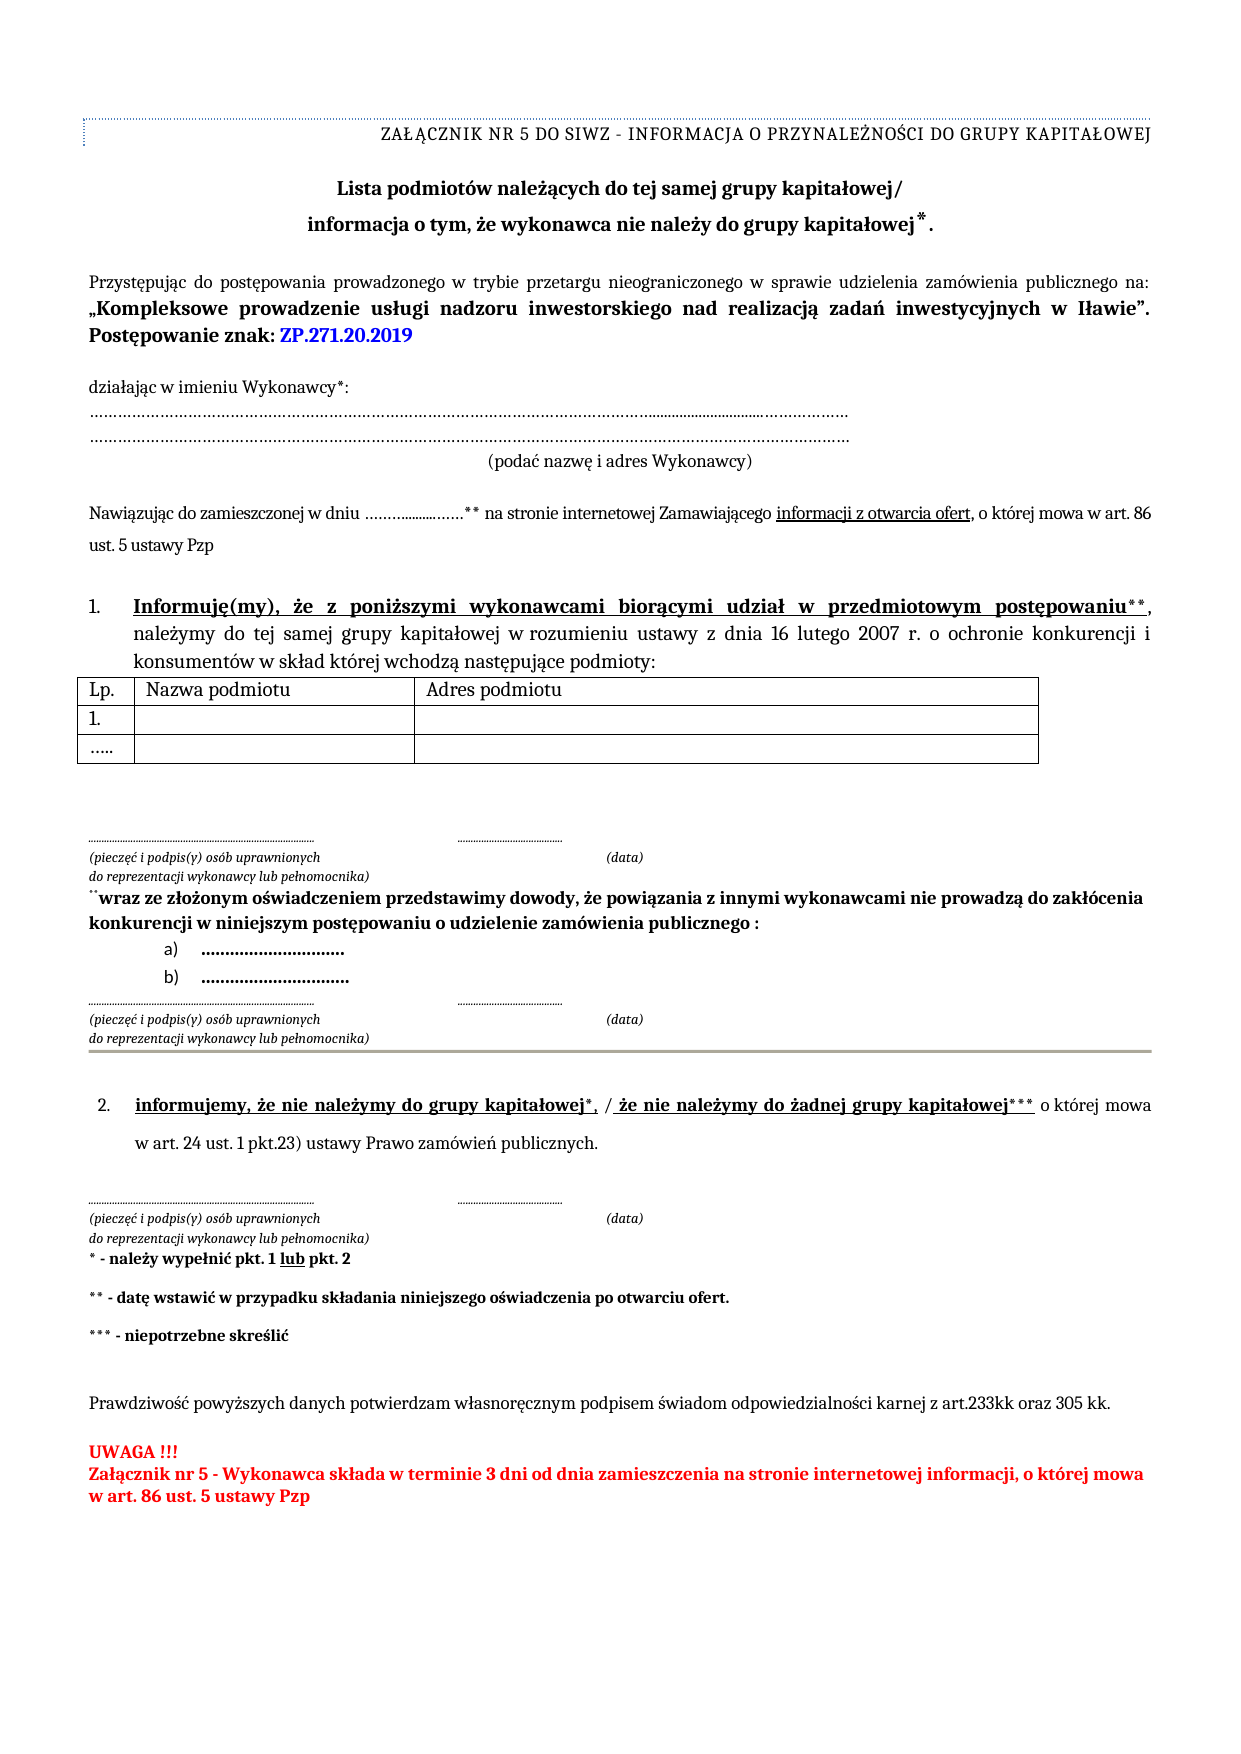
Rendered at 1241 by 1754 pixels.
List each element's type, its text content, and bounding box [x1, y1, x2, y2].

table_cell [415, 706, 1038, 734]
text ...................................................................................... ........................................ [89, 1191, 1152, 1208]
text (podać nazwę i adres Wykonawcy) [89, 451, 1152, 472]
text Załącznik nr 5 - Wykonawca składa w terminie 3 dni od dnia zamieszczenia na stronie internetowej informacji, o której mowa w art. 86 ust. 5 ustawy Pzp [89, 1463, 1152, 1507]
text UWAGA !!! [89, 1442, 1152, 1463]
table_header Nazwa podmiotu [135, 678, 414, 705]
list informujemy, że nie należymy do grupy kapitałowej*, / że nie należymy do żadnej grupy kapitałowej*** o której mowa w art. 24 ust. 1 pkt.23) ustawy Prawo zamówień publicznych. [98, 1079, 1152, 1154]
text Przystępując do postępowania prowadzonego w trybie przetargu nieograniczonego w sprawie udzielenia zamówienia publicznego na: „Kompleksowe prowadzenie usługi nadzoru inwestorskiego nad realizacją zadań inwestycyjnych w Iławie”. Postępowanie znak: ZP.271.20.2019 [89, 271, 1152, 348]
table_cell [135, 706, 414, 734]
table_cell ….. [78, 735, 134, 762]
table_cell [135, 735, 414, 762]
text działając w imieniu Wykonawcy*: [89, 376, 1152, 398]
text (pieczęć i podpis(y) osób uprawnionych (data) do reprezentacji wykonawcy lub pełnomocnika) [89, 1011, 1152, 1047]
list Informuję(my), że z poniższymi wykonawcami biorącymi udział w przedmiotowym postępowaniu**, należymy do tej samej grupy kapitałowej w rozumieniu ustawy z dnia 16 lutego 2007 r. o ochronie konkurencji i konsumentów w skład której wchodzą następujące podmioty: [89, 594, 1152, 673]
text ...................................................................................... ........................................ [89, 829, 1152, 846]
text (pieczęć i podpis(y) osób uprawnionych (data) do reprezentacji wykonawcy lub pełnomocnika) [89, 849, 1152, 885]
text ……………………………………………………………………………………………………………………………………………… [89, 426, 1152, 447]
list .............................. [164, 937, 1152, 961]
subtitle Załącznik Nr 5 do SIWZ - informacja o przynależności do grupy kapitałowej [83, 118, 1152, 146]
text **wraz ze złożonym oświadczeniem przedstawimy dowody, że powiązania z innymi wykonawcami nie prowadzą do zakłócenia konkurencji w niniejszym postępowaniu o udzielenie zamówienia publicznego : [89, 887, 1152, 934]
list ............................... [164, 964, 1152, 988]
text ………………………………………………………………………………………………………….............................……………… [89, 401, 1152, 422]
text ** - datę wstawić w przypadku składania niniejszego oświadczenia po otwarciu ofert. [89, 1288, 1152, 1321]
table_cell 1. [78, 706, 134, 734]
text ...................................................................................... ........................................ [89, 992, 1152, 1009]
table_cell [415, 735, 1038, 762]
text (pieczęć i podpis(y) osób uprawnionych (data) do reprezentacji wykonawcy lub pełnomocnika) [89, 1211, 1152, 1247]
text * - należy wypełnić pkt. 1 lub pkt. 2 [89, 1249, 1152, 1283]
text Prawdziwość powyższych danych potwierdzam własnoręcznym podpisem świadom odpowiedzialności karnej z art.233kk oraz 305 kk. [89, 1392, 1152, 1414]
text Nawiązując do zamieszczonej w dniu ……….........……** na stronie internetowej Zamawiającego informacji z otwarcia ofert, o której mowa w art. 86 ust. 5 ustawy Pzp [89, 502, 1152, 556]
table_header Lp. [78, 678, 134, 705]
table_header Adres podmiotu [415, 678, 1038, 705]
text *** - niepotrzebne skreślić [89, 1326, 1152, 1360]
text Lista podmiotów należących do tej samej grupy kapitałowej/ informacja o tym, że wykonawca nie należy do grupy kapitałowej*. [89, 176, 1152, 239]
